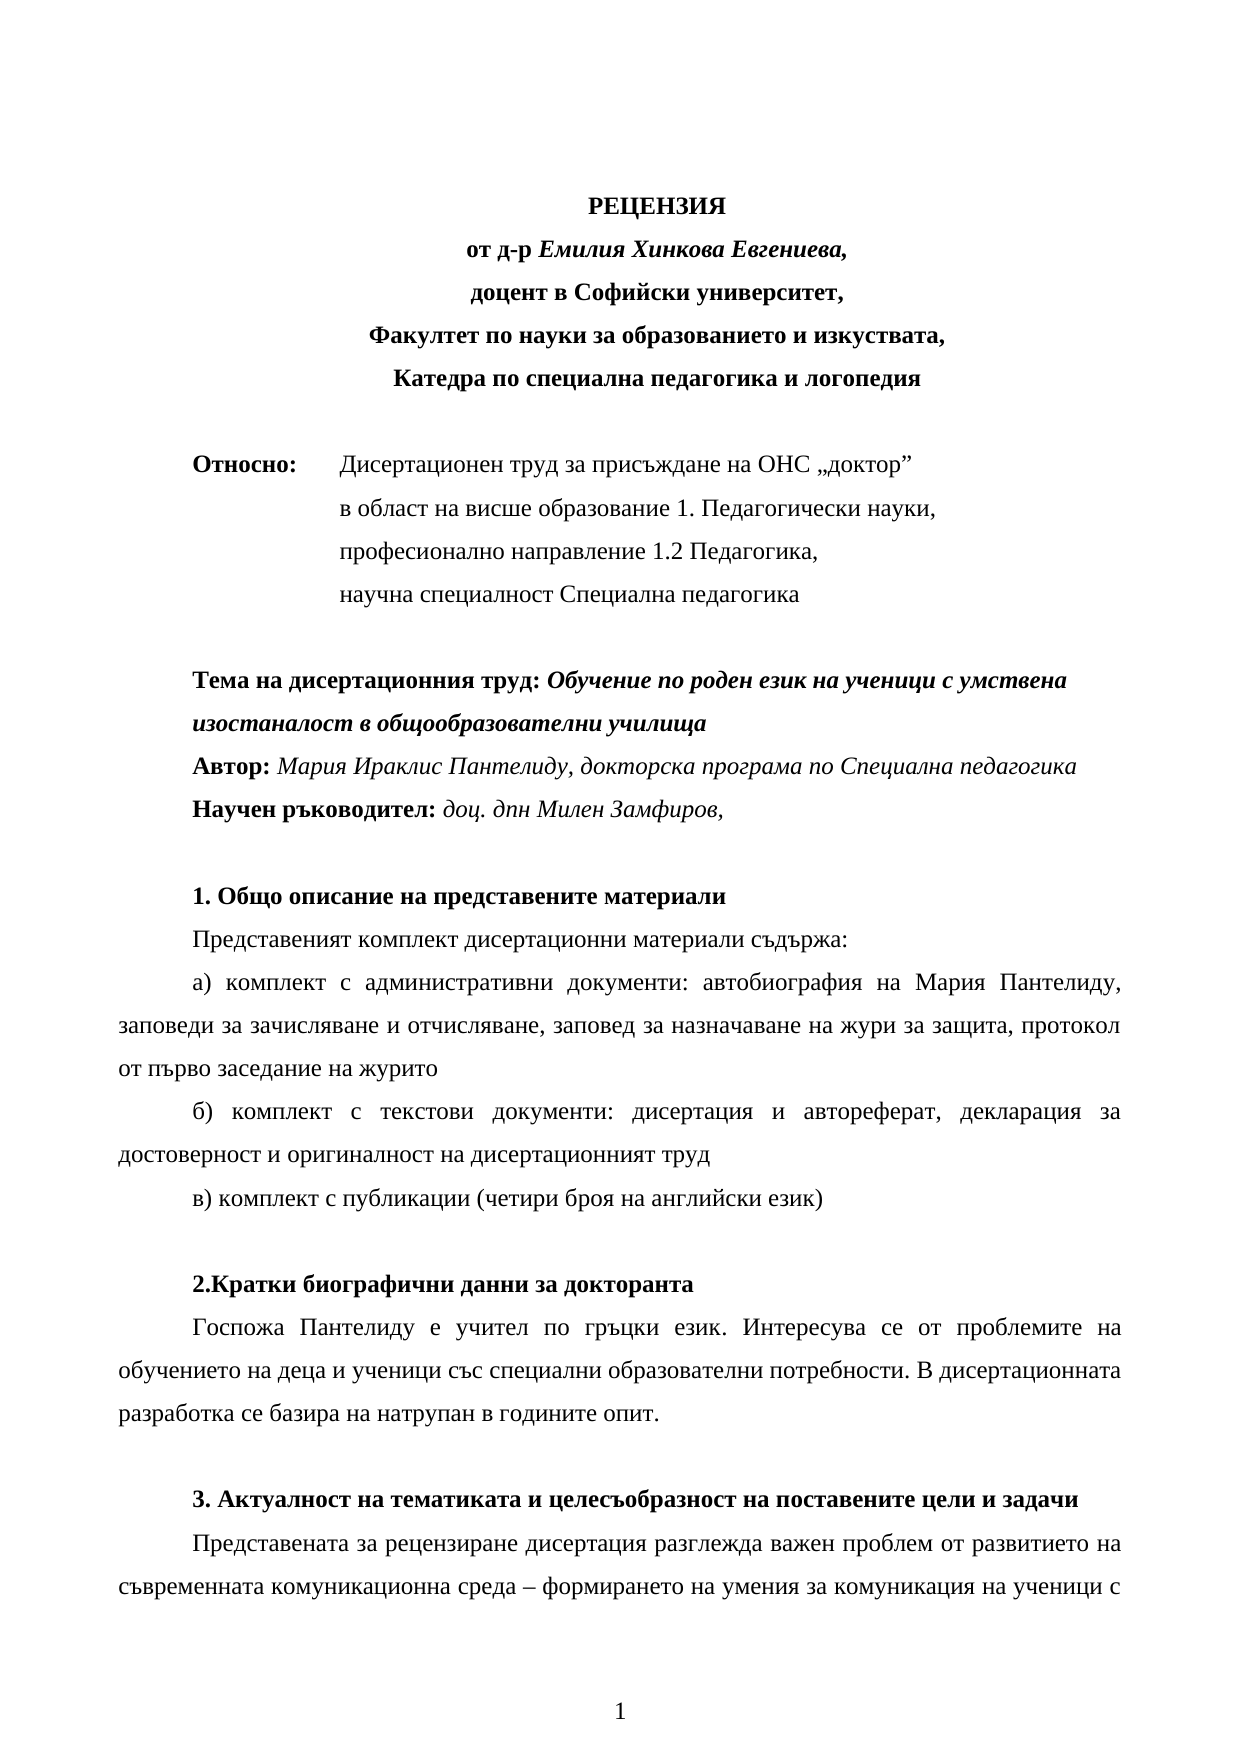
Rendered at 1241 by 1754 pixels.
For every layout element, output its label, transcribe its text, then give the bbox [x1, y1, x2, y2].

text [118, 1528, 1122, 1599]
text Тема на дисертационния труд: Обучение по роден език на ученици с умствена [118, 665, 1122, 694]
text 3. Актуалност на тематиката и целесъобразност на поставените цели и задачи [118, 1484, 1122, 1513]
text от д-р Емилия Хинкова Евгениева, [118, 234, 1122, 263]
text РЕЦЕНЗИЯ [118, 191, 1122, 219]
text професионално направление 1.2 Педагогика, [118, 536, 1122, 564]
text в област на висше образование 1. Педагогически науки, [266, 493, 1122, 521]
text изостаналост в общообразователни училища [118, 708, 1122, 737]
text Катедра по специална педагогика и логопедия [118, 363, 1122, 392]
text Факултет по науки за образованието и изкуствата, [118, 320, 1122, 349]
text в) комплект с публикации (четири броя на английски език) [118, 1183, 1122, 1211]
text Представеният комплект дисертационни материали съдържа: [118, 924, 1122, 953]
text 1. Общо описание на представените материали [118, 881, 1122, 909]
text доцент в Софийски университет, [118, 277, 1122, 306]
text Автор: Мария Ираклис Пантелиду, докторска програма по Специална педагогика [118, 751, 1122, 780]
text Относно: Дисертационен труд за присъждане на ОНС „доктор” [118, 449, 1122, 478]
text а) комплект с административни документи: автобиография на Мария Пантелиду, заповеди за зачисляване и отчисляване, заповед за назначаване на жури за защита, протокол от първо заседание на журито [118, 967, 1122, 1082]
text Научен ръководител: доц. дпн Милен Замфиров, [118, 794, 1122, 823]
text б) комплект с текстови документи: дисертация и автореферат, декларация за достоверност и оригиналност на дисертационният труд [118, 1096, 1122, 1168]
text научна специалност Специална педагогика [118, 579, 1122, 608]
text Госпожа Пантелиду е учител по гръцки език. Интересува се от проблемите на обучението на деца и ученици със специални образователни потребности. В дисертационната разработка се базира на натрупан в годините опит. [118, 1312, 1122, 1427]
list Кратки биографични данни за докторанта [118, 1269, 1122, 1298]
